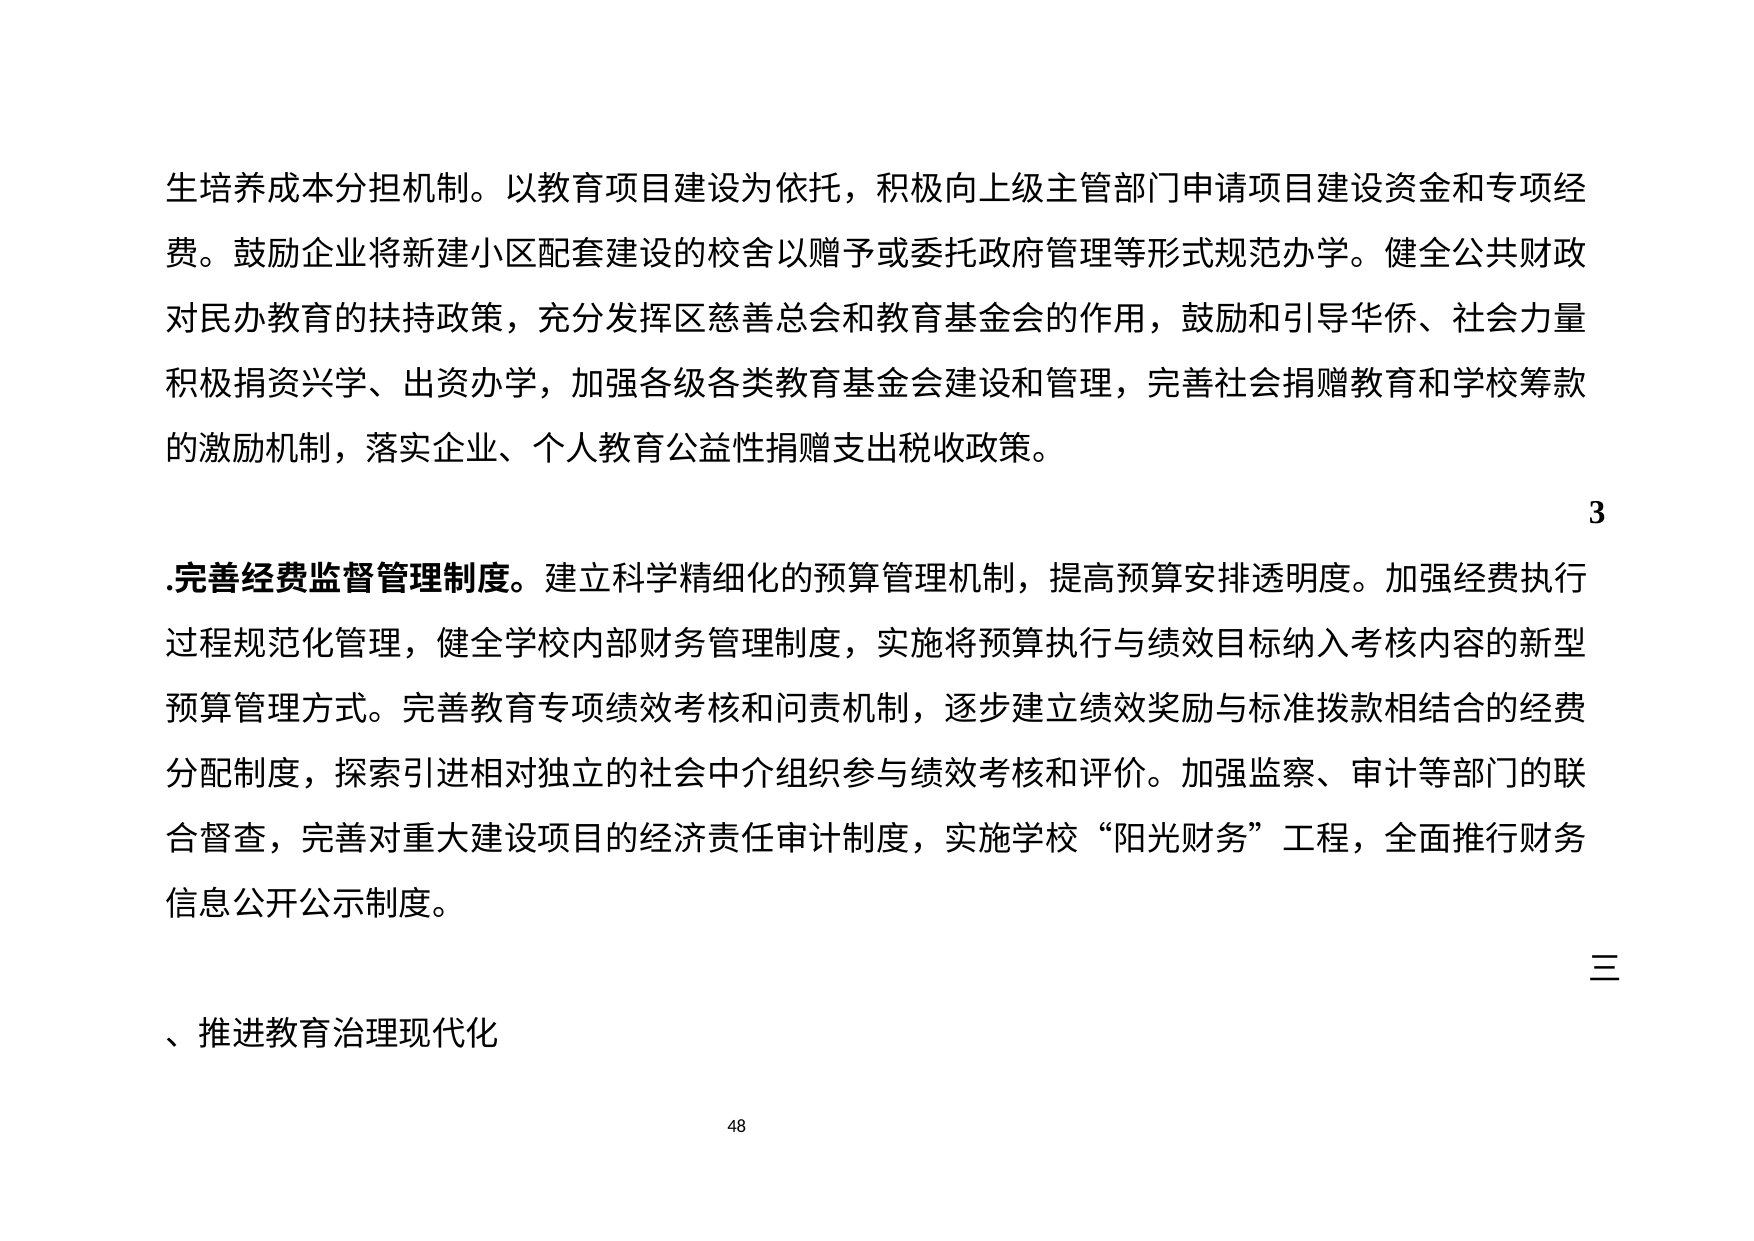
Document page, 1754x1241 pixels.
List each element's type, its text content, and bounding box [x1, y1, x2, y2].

text 3.完善经费监督管理制度。建立科学精细化的预算管理机制，提高预算安排透明度。加强经费执行过程规范化管理，健全学校内部财务管理制度，实施将预算执行与绩效目标纳入考核内容的新型预算管理方式。完善教育专项绩效考核和问责机制，逐步建立绩效奖励与标准拨款相结合的经费分配制度，探索引进相对独立的社会中介组织参与绩效考核和评价。加强监察、审计等部门的联合督查，完善对重大建设项目的经济责任审计制度，实施学校“阳光财务”工程，全面推行财务信息公开公示制度。 [165, 478, 1588, 933]
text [165, 153, 1588, 478]
text 三、推进教育治理现代化 [165, 933, 1588, 1063]
